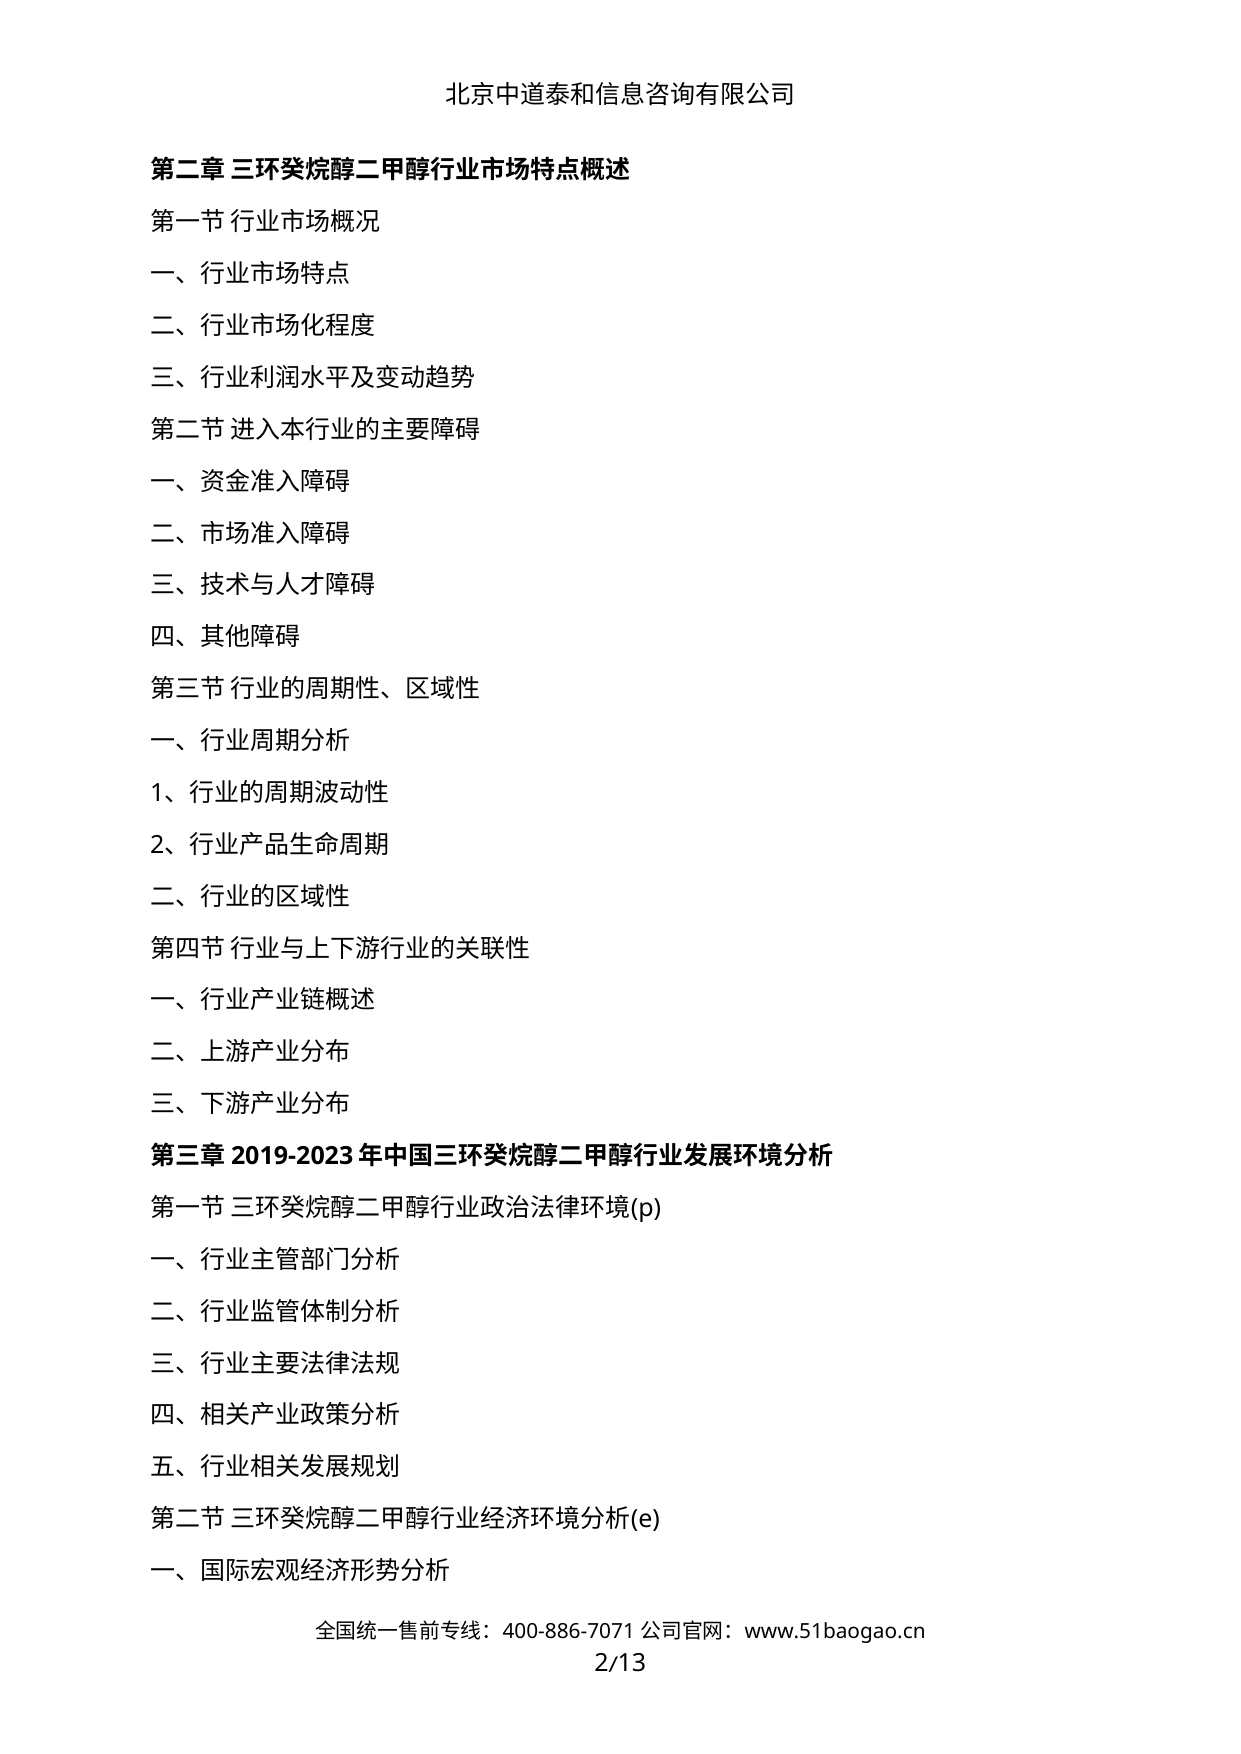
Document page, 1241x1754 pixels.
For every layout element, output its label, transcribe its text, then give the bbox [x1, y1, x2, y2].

text 一、资金准入障碍 [150, 461, 1090, 497]
text 第三节 行业的周期性、区域性 [150, 669, 1090, 705]
text 三、下游产业分布 [150, 1084, 1090, 1120]
text 二、市场准入障碍 [150, 513, 1090, 549]
text 第三章 2019-2023年中国三环癸烷醇二甲醇行业发展环境分析 [150, 1136, 1090, 1172]
text 第四节 行业与上下游行业的关联性 [150, 928, 1090, 964]
text 一、国际宏观经济形势分析 [150, 1551, 1090, 1587]
text 第二节 三环癸烷醇二甲醇行业经济环境分析(e) [150, 1499, 1090, 1535]
text 一、行业市场特点 [150, 254, 1090, 290]
text 1、行业的周期波动性 [150, 772, 1090, 809]
text 四、其他障碍 [150, 617, 1090, 653]
text 四、相关产业政策分析 [150, 1395, 1090, 1431]
text 三、行业利润水平及变动趋势 [150, 357, 1090, 394]
text 第一节 三环癸烷醇二甲醇行业政治法律环境(p) [150, 1187, 1090, 1224]
text 五、行业相关发展规划 [150, 1447, 1090, 1483]
text 二、行业的区域性 [150, 876, 1090, 912]
text 一、行业主管部门分析 [150, 1239, 1090, 1276]
text 二、行业监管体制分析 [150, 1291, 1090, 1327]
text 第二章 三环癸烷醇二甲醇行业市场特点概述 [150, 150, 1090, 186]
text 2、行业产品生命周期 [150, 824, 1090, 861]
text 第一节 行业市场概况 [150, 202, 1090, 238]
text 一、行业产业链概述 [150, 980, 1090, 1016]
text 二、行业市场化程度 [150, 306, 1090, 342]
text 一、行业周期分析 [150, 721, 1090, 757]
text 第二节 进入本行业的主要障碍 [150, 409, 1090, 446]
text 二、上游产业分布 [150, 1032, 1090, 1068]
text 三、技术与人才障碍 [150, 565, 1090, 601]
text 三、行业主要法律法规 [150, 1343, 1090, 1379]
